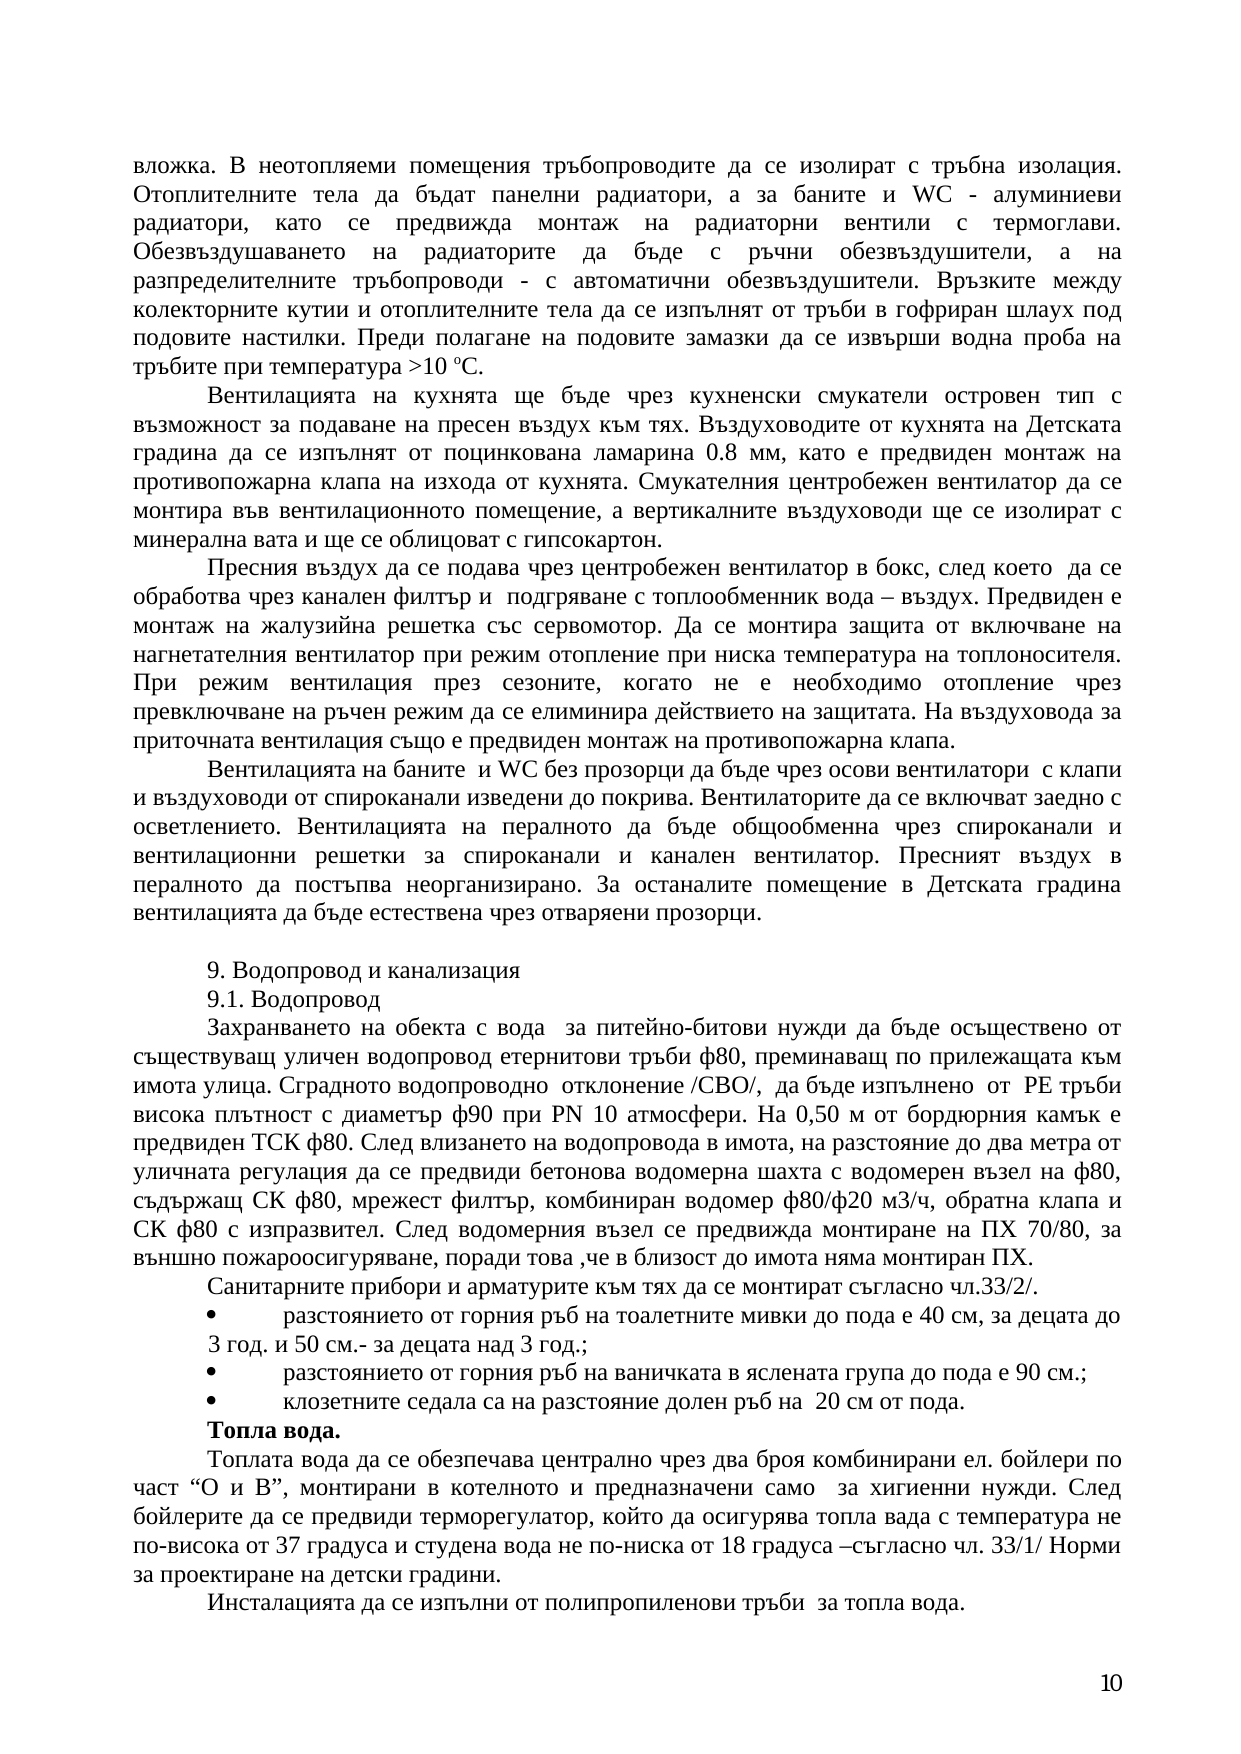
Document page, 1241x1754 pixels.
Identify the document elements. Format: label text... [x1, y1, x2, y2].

text 9.1. Водопровод [133, 984, 1123, 1012]
list разстоянието от горния ръб на ваничката в яслената група до пода е 90 см.; [207, 1357, 1123, 1386]
text Топла вода. [133, 1415, 1123, 1444]
text Инсталацията да се изпълни от полипропиленови тръби за топла вода. [133, 1587, 1123, 1616]
text Пресния въздух да се подава чрез центробежен вентилатор в бокс, след което да се обработва чрез канален филтър и подгряване с топлообменник вода – въздух. Предвиден е монтаж на жалузийна решетка със сервомотор. Да се монтира защита от включване на нагнетателния вентилатор при режим отопление при ниска температура на топлоносителя. При режим вентилация през сезоните, когато не е необходимо отопление чрез превключване на ръчен режим да се елиминира действието на защитата. На въздуховода за приточната вентилация също е предвиден монтаж на противопожарна клапа. [133, 552, 1123, 754]
text 9. Водопровод и канализация [133, 955, 1123, 984]
text Санитарните прибори и арматурите към тях да се монтират съгласно чл.33/2/. [133, 1271, 1123, 1300]
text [133, 150, 1123, 380]
text Топлата вода да се обезпечава централно чрез два броя комбинирани ел. бойлери по част “О и В”, монтирани в котелното и предназначени само за хигиенни нужди. След бойлерите да се предвиди терморегулатор, който да осигурява топла вада с температура не по-висока от 37 градуса и студена вода не по-ниска от 18 градуса –съгласно чл. 33/1/ Норми за проектиране на детски градини. [133, 1444, 1123, 1587]
list разстоянието от горния ръб на тоалетните мивки до пода е 40 см, за децата до 3 год. и 50 см.- за децата над 3 год.; [207, 1300, 1123, 1357]
list клозетните седала са на разстояние долен ръб на 20 см от пода. [207, 1386, 1123, 1415]
text Вентилацията на кухнята ще бъде чрез кухненски смукатели островен тип с възможност за подаване на пресен въздух към тях. Въздуховодите от кухнята на Детската градина да се изпълнят от поцинкована ламарина 0.8 мм, като е предвиден монтаж на противопожарна клапа на изхода от кухнята. Смукателния центробежен вентилатор да се монтира във вентилационното помещение, а вертикалните въздуховоди ще се изолират с минерална вата и ще се облицоват с гипсокартон. [133, 380, 1123, 552]
text Захранването на обекта с вода за питейно-битови нужди да бъде осъществено от съществуващ уличен водопровод етернитови тръби ф80, преминаващ по прилежащата към имота улица. Сградното водопроводно отклонение /СВО/, да бъде изпълнено от РЕ тръби висока плътност с диаметър ф90 при PN 10 атмосфери. На 0,50 м от бордюрния камък е предвиден ТСК ф80. След влизането на водопровода в имота, на разстояние до два метра от уличната регулация да се предвиди бетонова водомерна шахта с водомерен възел на ф80, съдържащ СК ф80, мрежест филтър, комбиниран водомер ф80/ф20 м3/ч, обратна клапа и СК ф80 с изпразвител. След водомерния възел се предвижда монтиране на ПХ 70/80, за външно пожароосигуряване, поради това ,че в близост до имота няма монтиран ПХ. [133, 1012, 1123, 1271]
text Вентилацията на баните и WC без прозорци да бъде чрез осови вентилатори с клапи и въздуховоди от спироканали изведени до покрива. Вентилаторите да се включват заедно с осветлението. Вентилацията на пералното да бъде общообменна чрез спироканали и вентилационни решетки за спироканали и канален вентилатор. Пресният въздух в пералното да постъпва неорганизирано. За останалите помещение в Детската градина вентилацията да бъде естествена чрез отваряени прозорци. [133, 754, 1123, 926]
